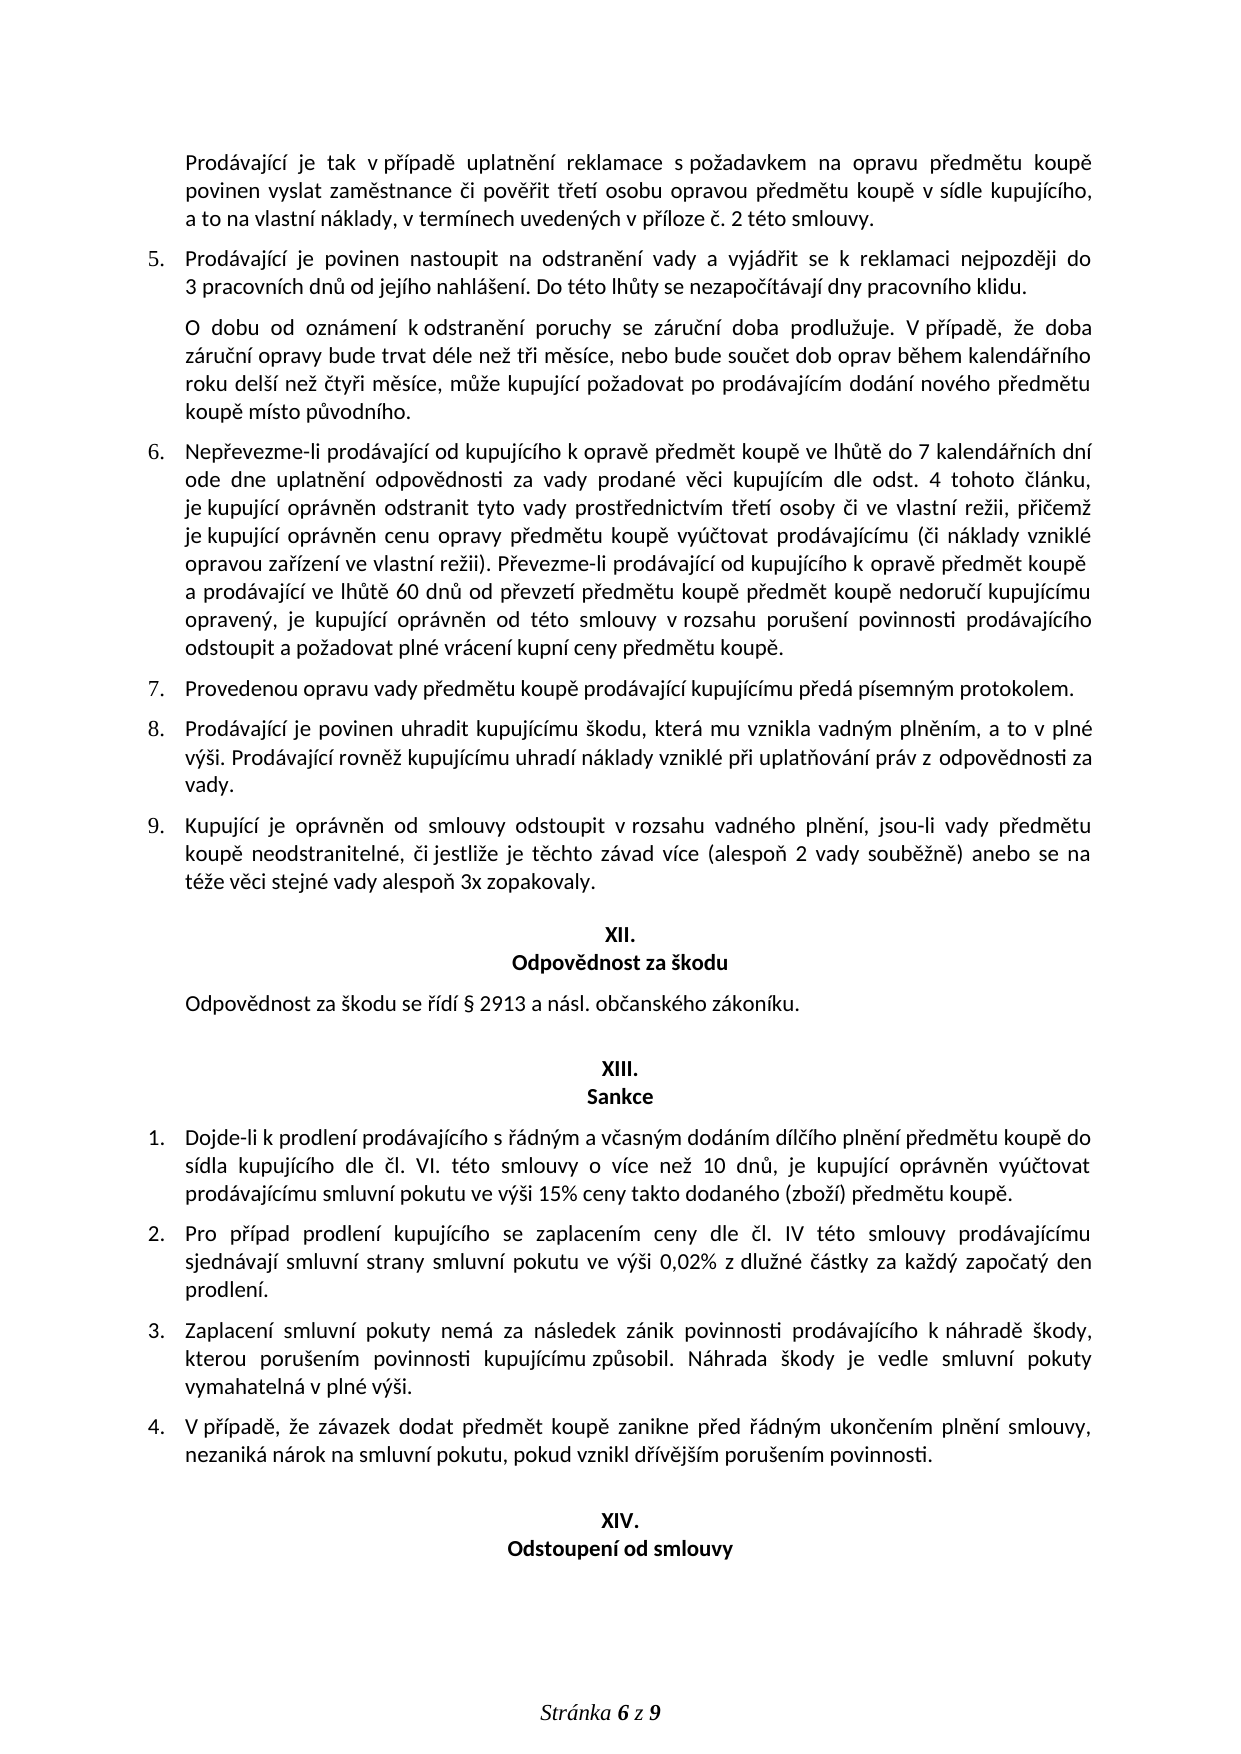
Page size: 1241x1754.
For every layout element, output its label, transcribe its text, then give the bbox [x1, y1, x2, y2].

text Sankce [148, 1082, 1092, 1110]
list Nepřevezme-li prodávající od kupujícího k opravě předmět koupě ve lhůtě do 7 kalendářních dní ode dne uplatnění odpovědnosti za vady prodané věci kupujícím dle odst. 4 tohoto článku, je kupující oprávněn odstranit tyto vady prostřednictvím třetí osoby či ve vlastní režii, přičemž je kupující oprávněn cenu opravy předmětu koupě vyúčtovat prodávajícímu (či náklady vzniklé opravou zařízení ve vlastní režii). Převezme-li prodávající od kupujícího k opravě předmět koupě a prodávající ve lhůtě 60 dnů od převzetí předmětu koupě předmět koupě nedoručí kupujícímu opravený, je kupující oprávněn od této smlouvy v rozsahu porušení povinnosti prodávajícího odstoupit a požadovat plné vrácení kupní ceny předmětu koupě. [148, 437, 1092, 662]
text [185, 148, 1092, 232]
text Odstoupení od smlouvy [148, 1534, 1092, 1562]
subtitle Odpovědnost za škodu [148, 948, 1092, 976]
list Prodávající je povinen nastoupit na odstranění vady a vyjádřit se k reklamaci nejpozději do 3 pracovních dnů od jejího nahlášení. Do této lhůty se nezapočítávají dny pracovního klidu. [148, 244, 1092, 300]
text XIII. [148, 1054, 1092, 1082]
list Prodávající je povinen uhradit kupujícímu škodu, která mu vznikla vadným plněním, a to v plné výši. Prodávající rovněž kupujícímu uhradí náklady vzniklé při uplatňování práv z odpovědnosti za vady. [148, 714, 1092, 799]
list Dojde-li k prodlení prodávajícího s řádným a včasným dodáním dílčího plnění předmětu koupě do sídla kupujícího dle čl. VI. této smlouvy o více než 10 dnů, je kupující oprávněn vyúčtovat prodávajícímu smluvní pokutu ve výši 15% ceny takto dodaného (zboží) předmětu koupě. [148, 1123, 1092, 1207]
list Provedenou opravu vady předmětu koupě prodávající kupujícímu předá písemným protokolem. [148, 674, 1092, 702]
text XIV. [148, 1506, 1092, 1534]
text Odpovědnost za škodu se řídí § 2913 a násl. občanského zákoníku. [148, 989, 1092, 1017]
list Pro případ prodlení kupujícího se zaplacením ceny dle čl. IV této smlouvy prodávajícímu sjednávají smluvní strany smluvní pokutu ve výši 0,02% z dlužné částky za každý započatý den prodlení. [148, 1219, 1092, 1303]
list V případě, že závazek dodat předmět koupě zanikne před řádným ukončením plnění smlouvy, nezaniká nárok na smluvní pokutu, pokud vznikl dřívějším porušením povinnosti. [148, 1412, 1092, 1468]
subtitle XII. [148, 920, 1092, 948]
text O dobu od oznámení k odstranění poruchy se záruční doba prodlužuje. V případě, že doba záruční opravy bude trvat déle než tři měsíce, nebo bude součet dob oprav během kalendářního roku delší než čtyři měsíce, může kupující požadovat po prodávajícím dodání nového předmětu koupě místo původního. [185, 313, 1092, 425]
list Zaplacení smluvní pokuty nemá za následek zánik povinnosti prodávajícího k náhradě škody, kterou porušením povinnosti kupujícímu způsobil. Náhrada škody je vedle smluvní pokuty vymahatelná v plné výši. [148, 1316, 1092, 1400]
list Kupující je oprávněn od smlouvy odstoupit v rozsahu vadného plnění, jsou-li vady předmětu koupě neodstranitelné, či jestliže je těchto závad více (alespoň 2 vady souběžně) anebo se na téže věci stejné vady alespoň 3x zopakovaly. [148, 811, 1092, 895]
